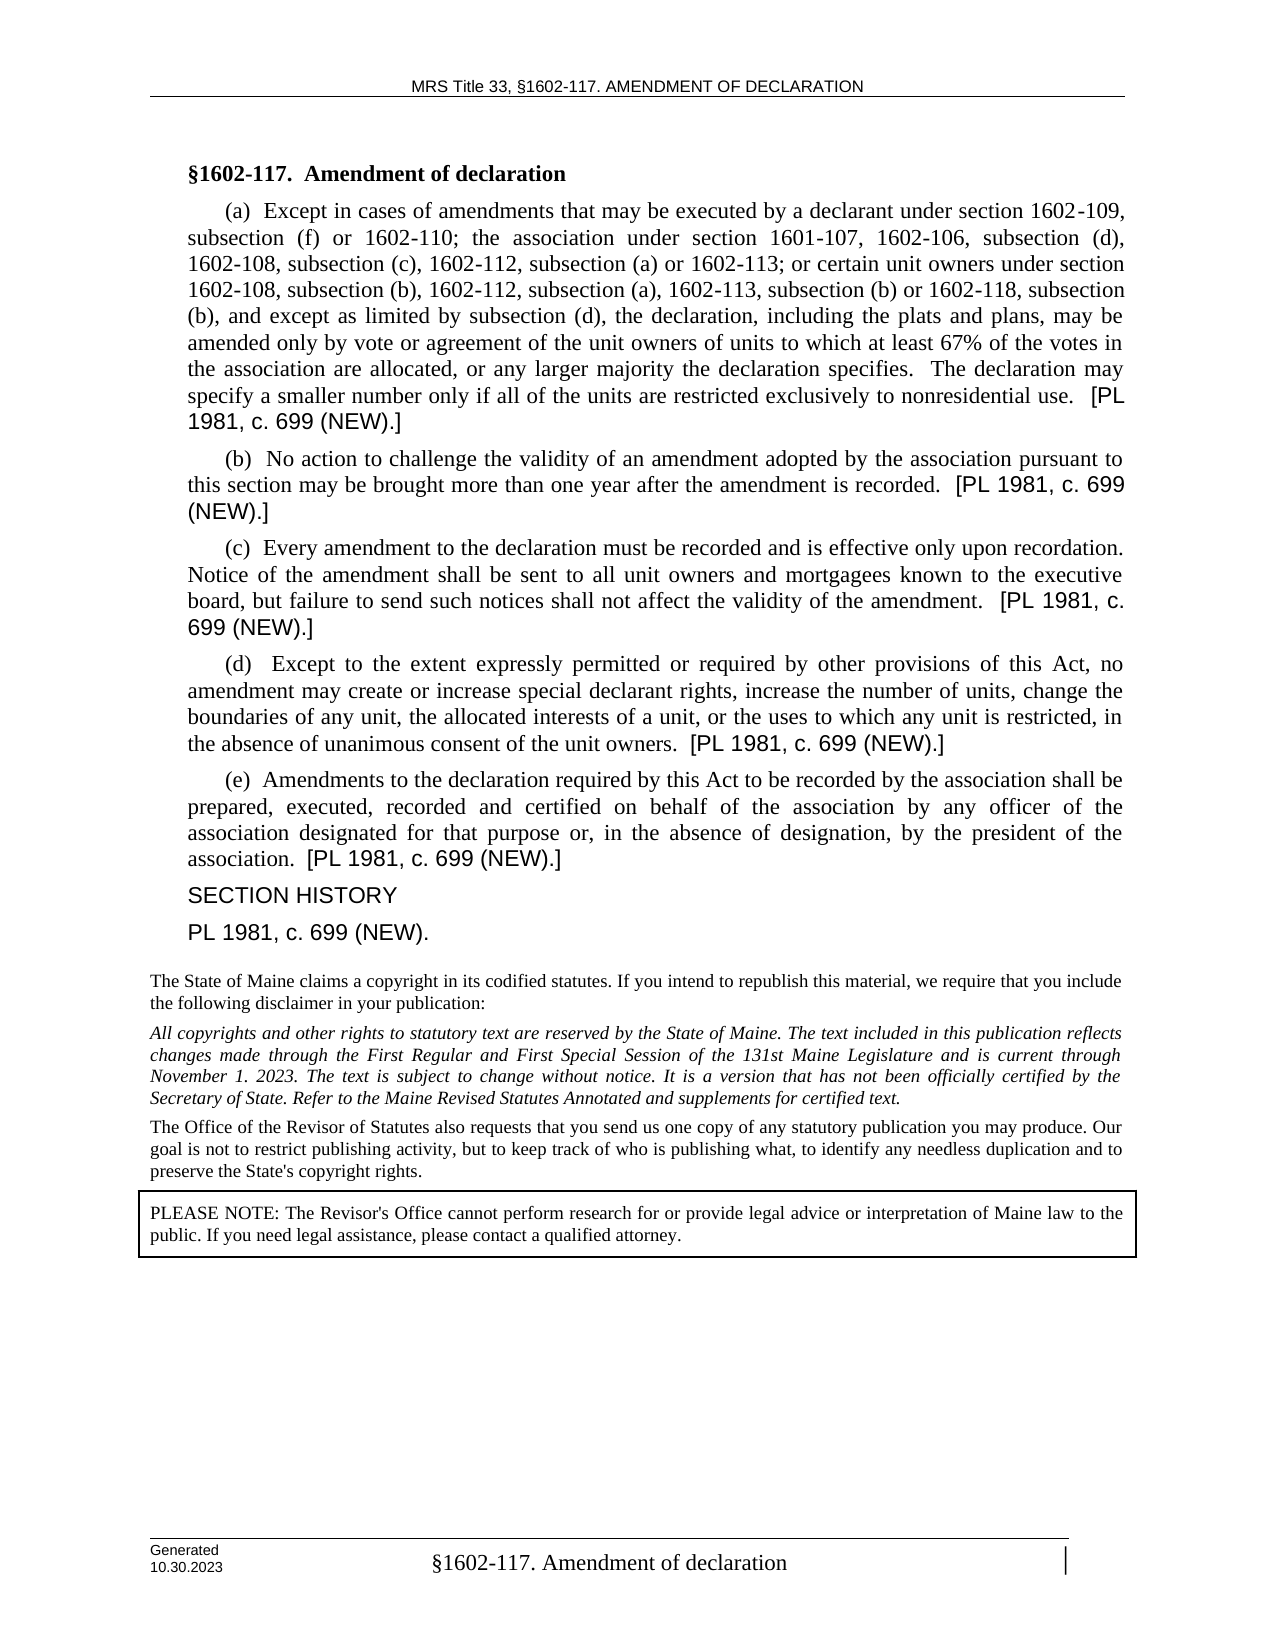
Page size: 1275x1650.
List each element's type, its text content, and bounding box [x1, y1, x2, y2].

text (d) Except to the extent expressly permitted or required by other provisions of this Act, no amendment may create or increase special declarant rights, increase the number of units, change the boundaries of any unit, the allocated interests of a unit, or the uses to which any unit is restricted, in the absence of unanimous consent of the unit owners. [PL 1981, c. 699 (NEW).] [187, 650, 1125, 756]
text All copyrights and other rights to statutory text are reserved by the State of Maine. The text included in this publication reflects changes made through the First Regular and First Special Session of the 131st Maine Legislature and is current through November 1. 2023 . The text is subject to change without notice. It is a version that has not been officially certified by the Secretary of State. Refer to the Maine Revised Statutes Annotated and supplements for certified text. [150, 1022, 1125, 1108]
text (a) Except in cases of amendments that may be executed by a declarant under section 1602‑109, subsection (f) or 1602‑110; the association under section 1601‑107, 1602‑106, subsection (d), 1602‑108, subsection (c), 1602‑112, subsection (a) or 1602‑113; or certain unit owners under section 1602‑108, subsection (b), 1602‑112, subsection (a), 1602‑113, subsection (b) or 1602‑118, subsection (b), and except as limited by subsection (d), the declaration, including the plats and plans, may be amended only by vote or agreement of the unit owners of units to which at least 67% of the votes in the association are allocated, or any larger majority the declaration specifies. The declaration may specify a smaller number only if all of the units are restricted exclusively to nonresidential use. [PL 1981, c. 699 (NEW).] [187, 197, 1125, 434]
text §1602-117. Amendment of declaration [187, 160, 1125, 187]
text The State of Maine claims a copyright in its codified statutes. If you intend to republish this material, we require that you include the following disclaimer in your publication: [150, 970, 1125, 1013]
text SECTION HISTORY [187, 882, 1125, 909]
text PL 1981, c. 699 (NEW). [187, 919, 1125, 945]
text (b) No action to challenge the validity of an amendment adopted by the association pursuant to this section may be brought more than one year after the amendment is recorded. [PL 1981, c. 699 (NEW).] [187, 445, 1125, 524]
text The Office of the Revisor of Statutes also requests that you send us one copy of any statutory publication you may produce. Our goal is not to restrict publishing activity, but to keep track of who is publishing what, to identify any needless duplication and to preserve the State's copyright rights. [150, 1116, 1125, 1181]
text (e) Amendments to the declaration required by this Act to be recorded by the association shall be prepared, executed, recorded and certified on behalf of the association by any officer of the association designated for that purpose or, in the absence of designation, by the president of the association. [PL 1981, c. 699 (NEW).] [187, 766, 1125, 872]
text (c) Every amendment to the declaration must be recorded and is effective only upon recordation. Notice of the amendment shall be sent to all unit owners and mortgagees known to the executive board, but failure to send such notices shall not affect the validity of the amendment. [PL 1981, c. 699 (NEW).] [187, 534, 1125, 640]
text PLEASE NOTE: The Revisor's Office cannot perform research for or provide legal advice or interpretation of Maine law to the public. If you need legal assistance, please contact a qualified attorney. [140, 1192, 1135, 1256]
